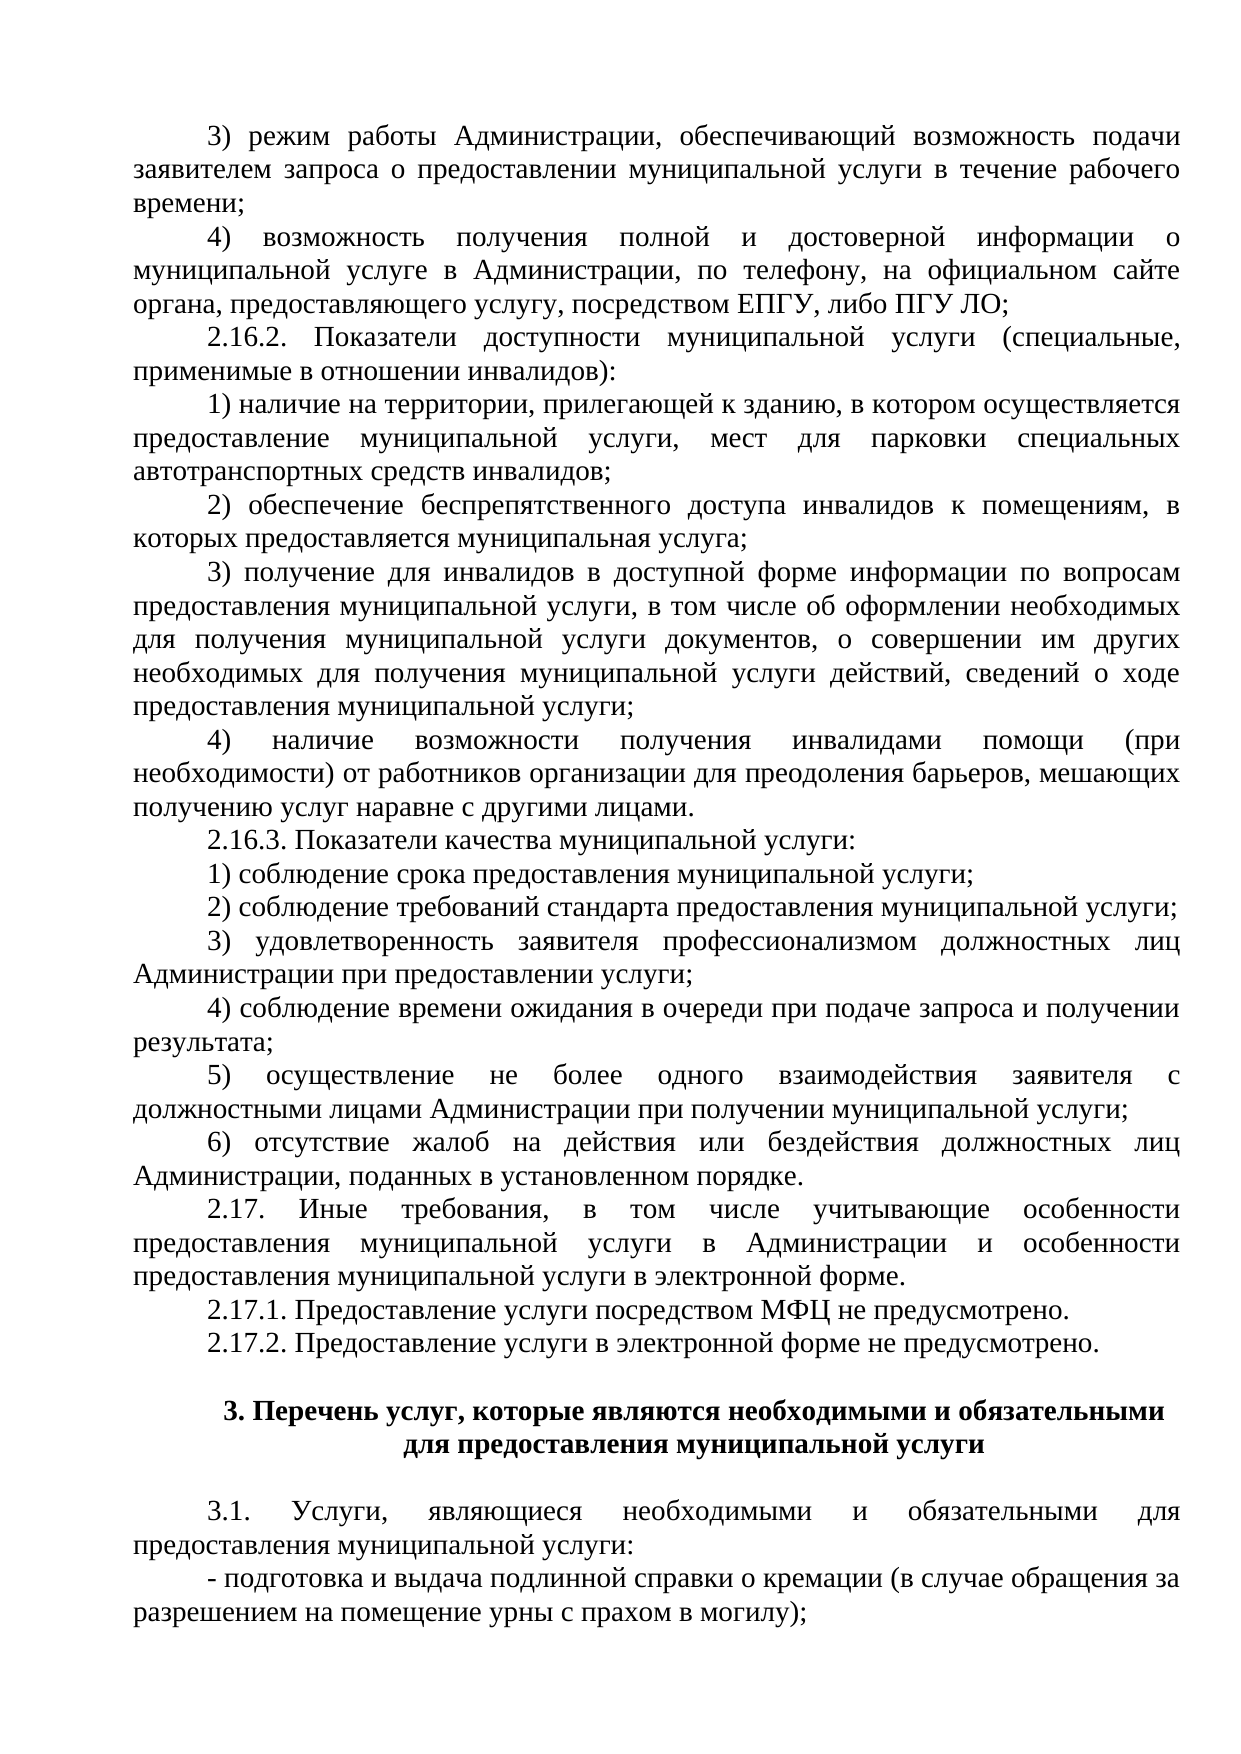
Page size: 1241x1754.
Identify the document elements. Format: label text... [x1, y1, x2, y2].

text 3) получение для инвалидов в доступной форме информации по вопросам предоставления муниципальной услуги, в том числе об оформлении необходимых для получения муниципальной услуги документов, о совершении им других необходимых для получения муниципальной услуги действий, сведений о ходе предоставления муниципальной услуги; [133, 554, 1181, 722]
text 2.16.2. Показатели доступности муниципальной услуги (специальные, применимые в отношении инвалидов): [133, 319, 1181, 386]
text 6) отсутствие жалоб на действия или бездействия должностных лиц Администрации, поданных в установленном порядке. [133, 1124, 1181, 1191]
text 4) наличие возможности получения инвалидами помощи (при необходимости) от работников организации для преодоления барьеров, мешающих получению услуг наравне с другими лицами. [133, 722, 1181, 822]
text 4) соблюдение времени ожидания в очереди при подаче запроса и получении результата; [133, 990, 1181, 1057]
text для предоставления муниципальной услуги [133, 1426, 1181, 1460]
text - подготовка и выдача подлинной справки о кремации (в случае обращения за разрешением на помещение урны с прахом в могилу); [133, 1560, 1181, 1627]
text 2.17.2. Предоставление услуги в электронной форме не предусмотрено. [133, 1326, 1181, 1359]
text 4) возможность получения полной и достоверной информации о муниципальной услуге в Администрации, по телефону, на официальном сайте органа, предоставляющего услугу, посредством ЕПГУ, либо ПГУ ЛО; [133, 219, 1181, 319]
text 5) осуществление не более одного взаимодействия заявителя с должностными лицами Администрации при получении муниципальной услуги; [133, 1057, 1181, 1124]
text 2) обеспечение беспрепятственного доступа инвалидов к помещениям, в которых предоставляется муниципальная услуга; [133, 487, 1181, 554]
text 2.17.1. Предоставление услуги посредством МФЦ не предусмотрено. [133, 1292, 1181, 1326]
text 1) наличие на территории, прилегающей к зданию, в котором осуществляется предоставление муниципальной услуги, мест для парковки специальных автотранспортных средств инвалидов; [133, 386, 1181, 487]
text 3) режим работы Администрации, обеспечивающий возможность подачи заявителем запроса о предоставлении муниципальной услуги в течение рабочего времени; [133, 118, 1181, 219]
text 2) соблюдение требований стандарта предоставления муниципальной услуги; [133, 889, 1181, 923]
text 3.1. Услуги, являющиеся необходимыми и обязательными для предоставления муниципальной услуги: [133, 1493, 1181, 1560]
text 2.16.3. Показатели качества муниципальной услуги: [133, 822, 1181, 856]
text 3) удовлетворенность заявителя профессионализмом должностных лиц Администрации при предоставлении услуги; [133, 923, 1181, 990]
text 3. Перечень услуг, которые являются необходимыми и обязательными [133, 1393, 1181, 1426]
text 1) соблюдение срока предоставления муниципальной услуги; [133, 856, 1181, 889]
text 2.17. Иные требования, в том числе учитывающие особенности предоставления муниципальной услуги в Администрации и особенности предоставления муниципальной услуги в электронной форме. [133, 1191, 1181, 1292]
